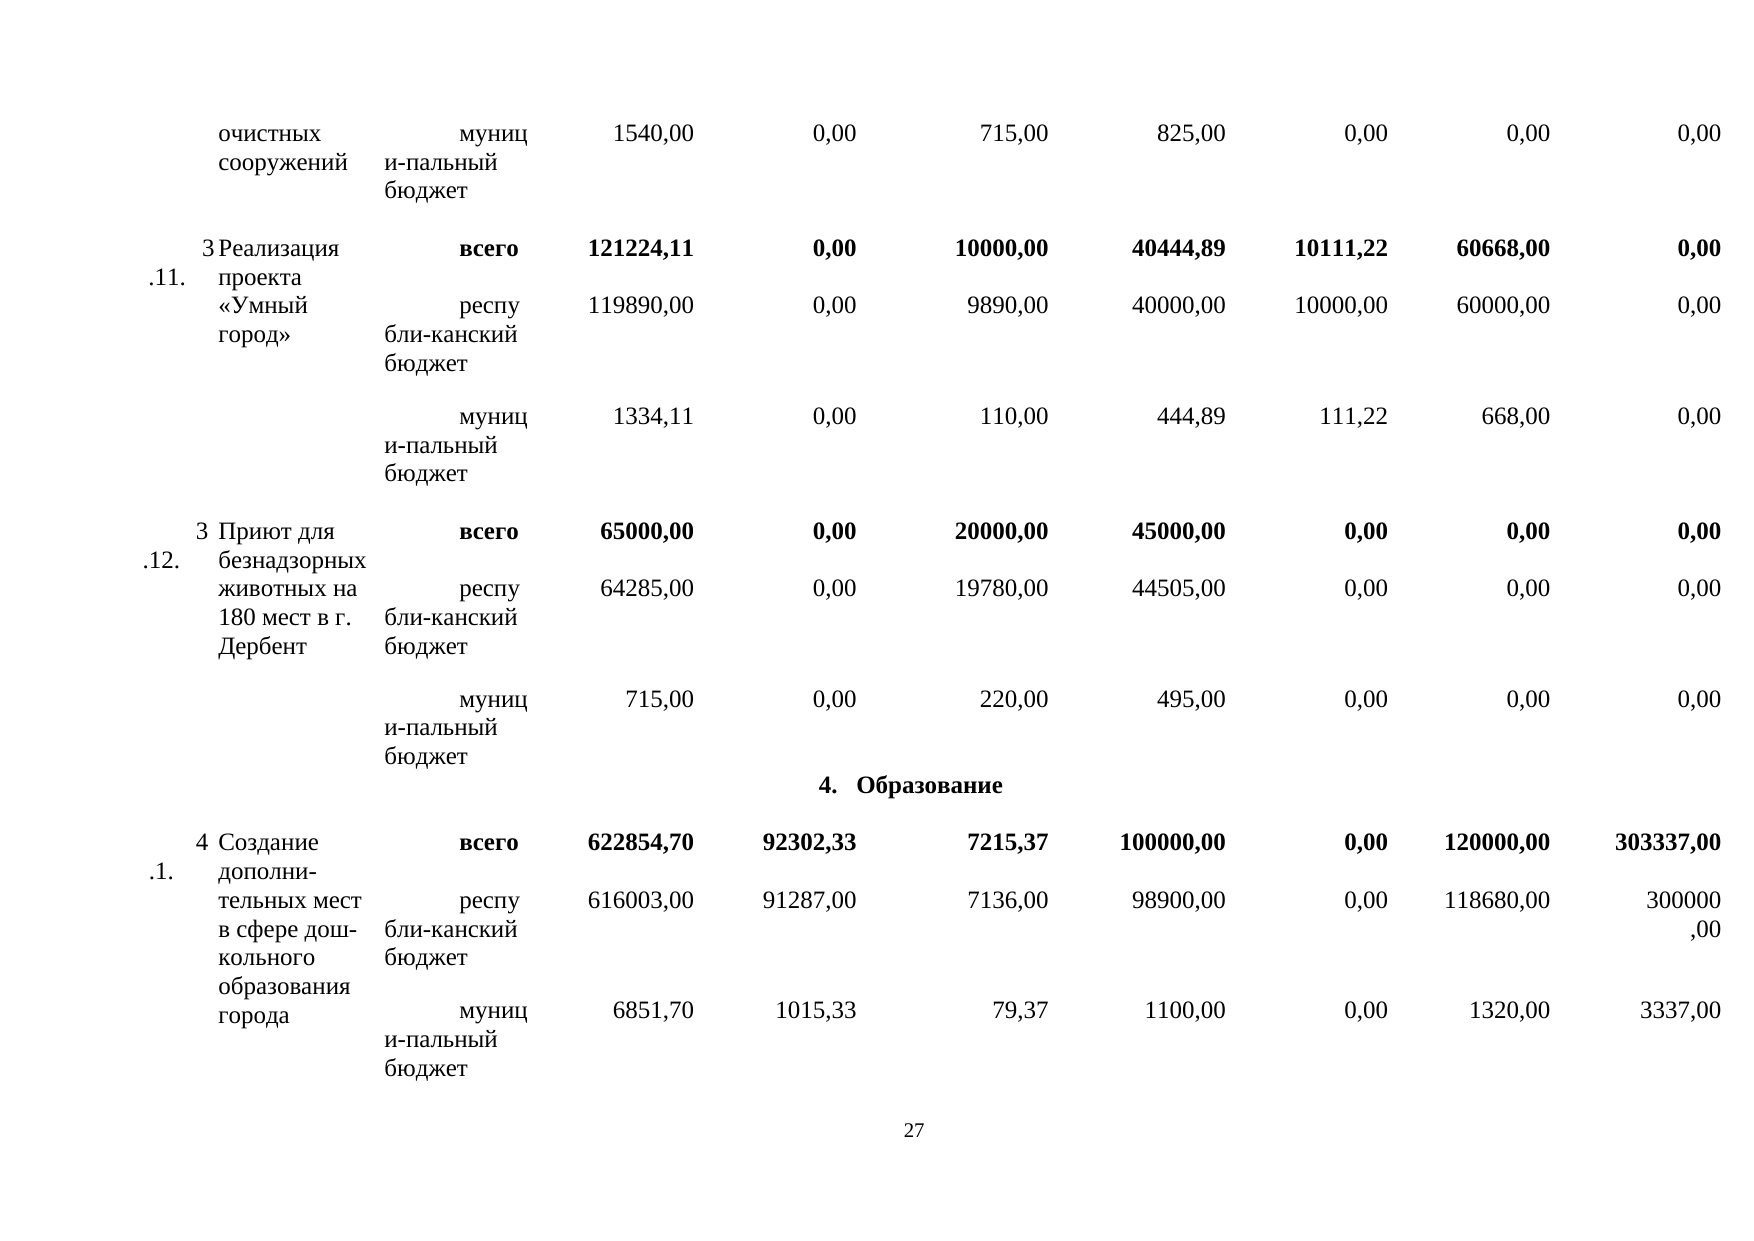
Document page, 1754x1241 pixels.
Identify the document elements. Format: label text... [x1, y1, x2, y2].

table_cell 0,00 [705, 516, 867, 573]
table_cell 825,00 [1059, 118, 1237, 233]
table_cell 121224,11 [528, 233, 705, 291]
table_cell 40444,89 [1059, 233, 1237, 291]
table_cell 0,00 [705, 233, 867, 291]
table_cell муници-пальный бюджет [384, 684, 528, 770]
table_cell 1334,11 [528, 401, 705, 516]
table_cell 9890,00 [868, 291, 1059, 401]
table_cell 110,00 [868, 401, 1059, 516]
table_cell республи-канский бюджет [384, 885, 528, 995]
table_cell 45000,00 [1059, 516, 1237, 573]
table_cell всего [384, 233, 528, 291]
table_cell 0,00 [1561, 401, 1732, 516]
table_cell 0,00 [1561, 574, 1732, 684]
table_cell 3337,00 [1561, 995, 1732, 1106]
table_cell 0,00 [1237, 885, 1399, 995]
table_cell 444,89 [1059, 401, 1237, 516]
table_cell всего [384, 828, 528, 885]
table_cell 79,37 [868, 995, 1059, 1106]
table_cell Создание дополни-тельных мест в сфере дош-кольного образования города [207, 828, 384, 1106]
table_cell 0,00 [1237, 995, 1399, 1106]
table_cell 3.11. [118, 233, 207, 516]
table_cell Реализация проекта «Умный город» [207, 233, 384, 516]
table_cell Образование [118, 770, 1732, 827]
table_cell 100000,00 [1059, 828, 1237, 885]
table_cell 10000,00 [868, 233, 1059, 291]
table_cell муници-пальный бюджет [384, 118, 528, 233]
table_cell республи-канский бюджет [384, 574, 528, 684]
table_cell 64285,00 [528, 574, 705, 684]
table_cell 118680,00 [1399, 885, 1561, 995]
table_cell 616003,00 [528, 885, 705, 995]
table_cell 7136,00 [868, 885, 1059, 995]
table_cell 20000,00 [868, 516, 1059, 573]
table_cell 0,00 [705, 291, 867, 401]
table_cell 0,00 [1237, 828, 1399, 885]
table_cell 19780,00 [868, 574, 1059, 684]
table_cell 10111,22 [1237, 233, 1399, 291]
table_cell 44505,00 [1059, 574, 1237, 684]
table_cell 60668,00 [1399, 233, 1561, 291]
table_cell 715,00 [868, 118, 1059, 233]
table_cell 0,00 [1237, 118, 1399, 233]
table_cell 0,00 [1399, 516, 1561, 573]
table_cell 0,00 [1561, 684, 1732, 770]
table_cell 303337,00 [1561, 828, 1732, 885]
table_cell 0,00 [705, 574, 867, 684]
table_cell 1540,00 [528, 118, 705, 233]
table_cell 495,00 [1059, 684, 1237, 770]
table_cell 715,00 [528, 684, 705, 770]
table_cell 7215,37 [868, 828, 1059, 885]
table_cell 300000,00 [1561, 885, 1732, 995]
table_cell 10000,00 [1237, 291, 1399, 401]
table_cell 0,00 [1561, 118, 1732, 233]
table_cell 0,00 [1237, 516, 1399, 573]
table_cell 0,00 [1399, 684, 1561, 770]
table_cell всего [384, 516, 528, 573]
table_cell 91287,00 [705, 885, 867, 995]
table_cell 668,00 [1399, 401, 1561, 516]
table_cell 0,00 [1399, 574, 1561, 684]
table_cell 0,00 [1237, 684, 1399, 770]
table_cell 92302,33 [705, 828, 867, 885]
table_cell 98900,00 [1059, 885, 1237, 995]
table_cell муници-пальный бюджет [384, 995, 528, 1106]
table_cell 0,00 [705, 118, 867, 233]
table_cell 0,00 [1237, 574, 1399, 684]
table_cell 1015,33 [705, 995, 867, 1106]
table_cell 622854,70 [528, 828, 705, 885]
table_cell 0,00 [1399, 118, 1561, 233]
table_cell Приют для безнадзорных животных на 180 мест в г. Дербент [207, 516, 384, 770]
table_cell 0,00 [705, 684, 867, 770]
table_cell 40000,00 [1059, 291, 1237, 401]
table_cell 60000,00 [1399, 291, 1561, 401]
table_cell 6851,70 [528, 995, 705, 1106]
table_cell 119890,00 [528, 291, 705, 401]
table_cell 0,00 [1561, 291, 1732, 401]
table_cell 0,00 [705, 401, 867, 516]
table_cell 111,22 [1237, 401, 1399, 516]
table_cell республи-канский бюджет [384, 291, 528, 401]
table_cell 3.12. [118, 516, 207, 770]
table_cell 0,00 [1561, 233, 1732, 291]
table_cell 220,00 [868, 684, 1059, 770]
table_cell 65000,00 [528, 516, 705, 573]
table_cell 4.1. [118, 828, 207, 1106]
table_cell муници-пальный бюджет [384, 401, 528, 516]
table_cell 1100,00 [1059, 995, 1237, 1106]
table_cell 0,00 [1561, 516, 1732, 573]
table_cell 1320,00 [1399, 995, 1561, 1106]
table_cell 120000,00 [1399, 828, 1561, 885]
